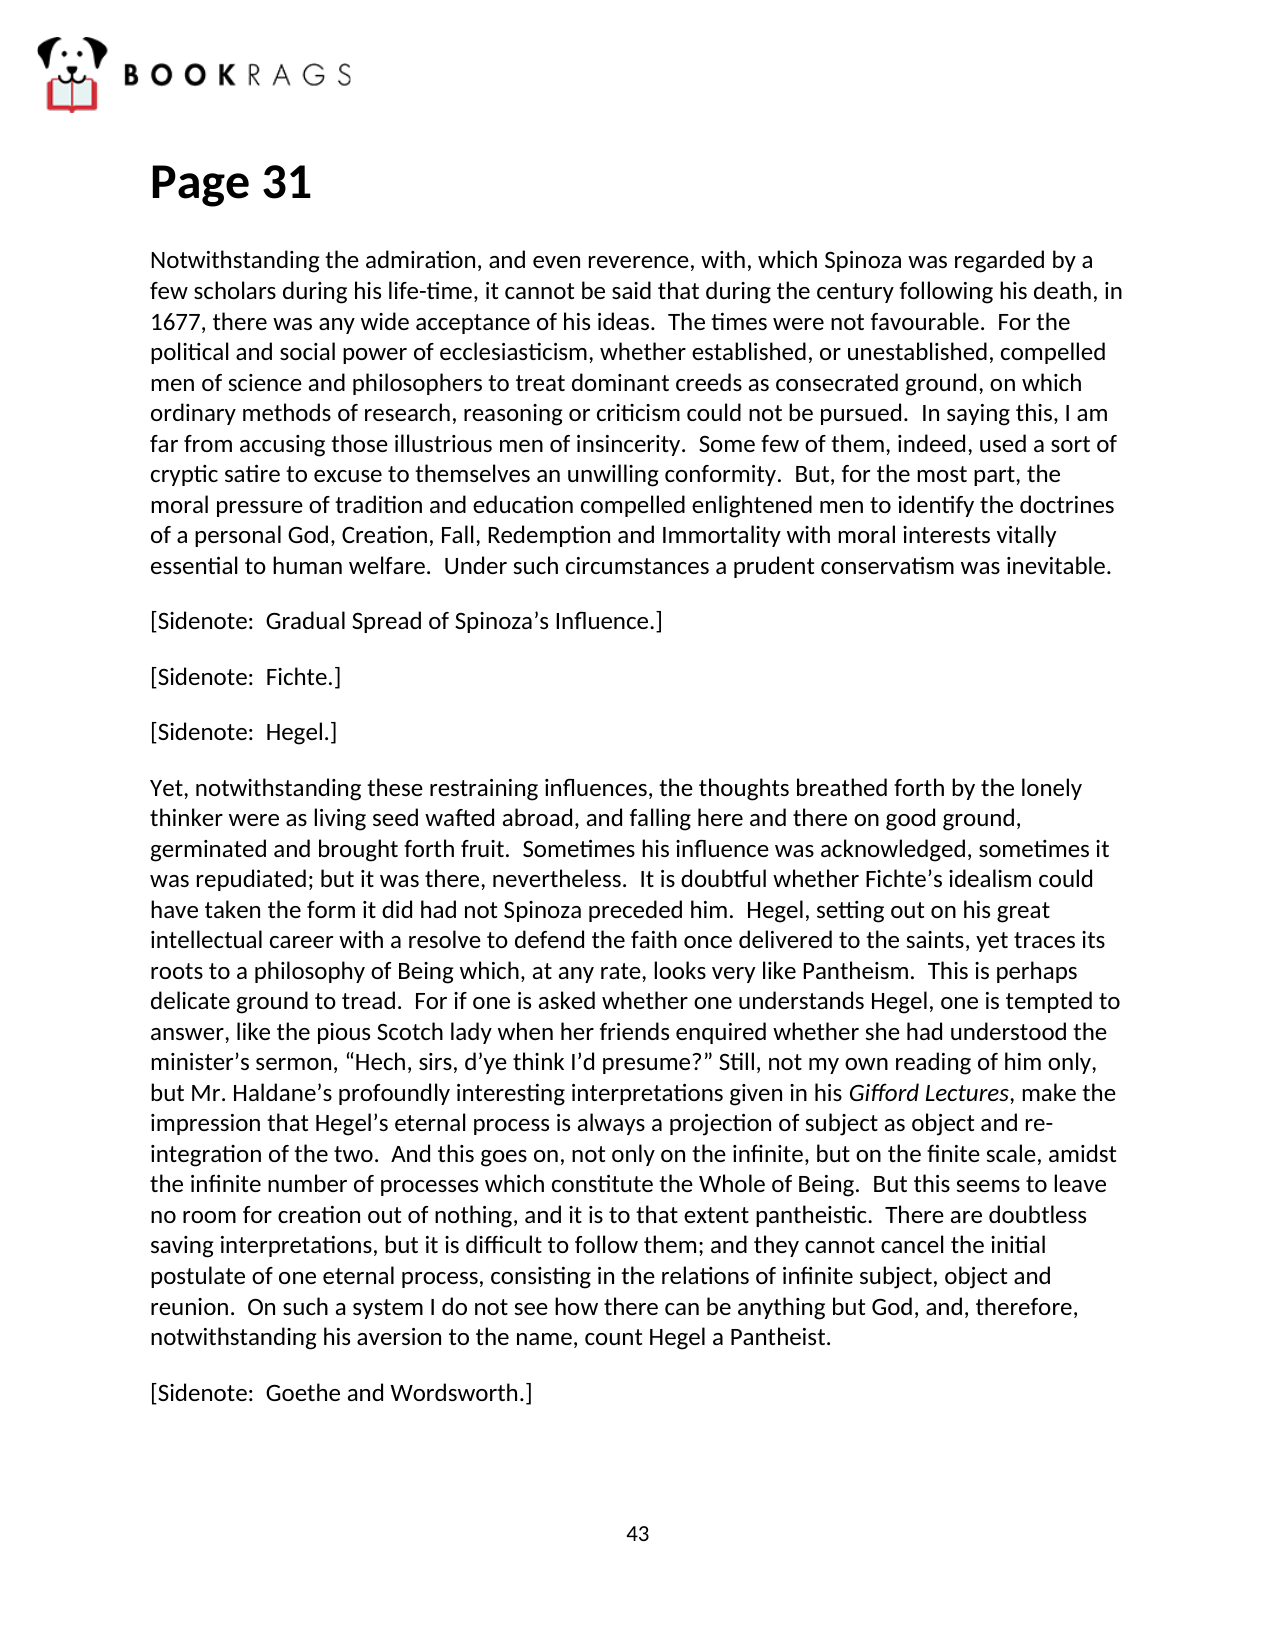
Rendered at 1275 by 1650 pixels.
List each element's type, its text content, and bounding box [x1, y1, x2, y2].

text Page 31 [150, 150, 1125, 211]
text Notwithstanding the admiration, and even reverence, with, which Spinoza was regarded by a few scholars during his life-time, it cannot be said that during the century following his death, in 1677, there was any wide acceptance of his ideas. The times were not favourable. For the political and social power of ecclesiasticism, whether established, or unestablished, compelled men of science and philosophers to treat dominant creeds as consecrated ground, on which ordinary methods of research, reasoning or criticism could not be pursued. In saying this, I am far from accusing those illustrious men of insincerity. Some few of them, indeed, used a sort of cryptic satire to excuse to themselves an unwilling conformity. But, for the most part, the moral pressure of tradition and education compelled enlightened men to identify the doctrines of a personal God, Creation, Fall, Redemption and Immortality with moral interests vitally essential to human welfare. Under such circumstances a prudent conservatism was inevitable. [150, 244, 1125, 580]
text [Sidenote: Goethe and Wordsworth.] [150, 1377, 1125, 1407]
text [Sidenote: Fichte.] [150, 661, 1125, 691]
picture [37, 37, 351, 113]
text Yet, notwithstanding these restraining influences, the thoughts breathed forth by the lonely thinker were as living seed wafted abroad, and falling here and there on good ground, germinated and brought forth fruit. Sometimes his influence was acknowledged, sometimes it was repudiated; but it was there, nevertheless. It is doubtful whether Fichte’s idealism could have taken the form it did had not Spinoza preceded him. Hegel, setting out on his great intellectual career with a resolve to defend the faith once delivered to the saints, yet traces its roots to a philosophy of Being which, at any rate, looks very like Pantheism. This is perhaps delicate ground to tread. For if one is asked whether one understands Hegel, one is tempted to answer, like the pious Scotch lady when her friends enquired whether she had understood the minister’s sermon, “Hech, sirs, d’ye think I’d presume?” Still, not my own reading of him only, but Mr. Haldane’s profoundly interesting interpretations given in his Gifford Lectures, make the impression that Hegel’s eternal process is always a projection of subject as object and re-integration of the two. And this goes on, not only on the infinite, but on the finite scale, amidst the infinite number of processes which constitute the Whole of Being. But this seems to leave no room for creation out of nothing, and it is to that extent pantheistic. There are doubtless saving interpretations, but it is difficult to follow them; and they cannot cancel the initial postulate of one eternal process, consisting in the relations of infinite subject, object and reunion. On such a system I do not see how there can be anything but God, and, therefore, notwithstanding his aversion to the name, count Hegel a Pantheist. [150, 772, 1125, 1352]
text [Sidenote: Hegel.] [150, 716, 1125, 747]
text [Sidenote: Gradual Spread of Spinoza’s Influence.] [150, 605, 1125, 636]
